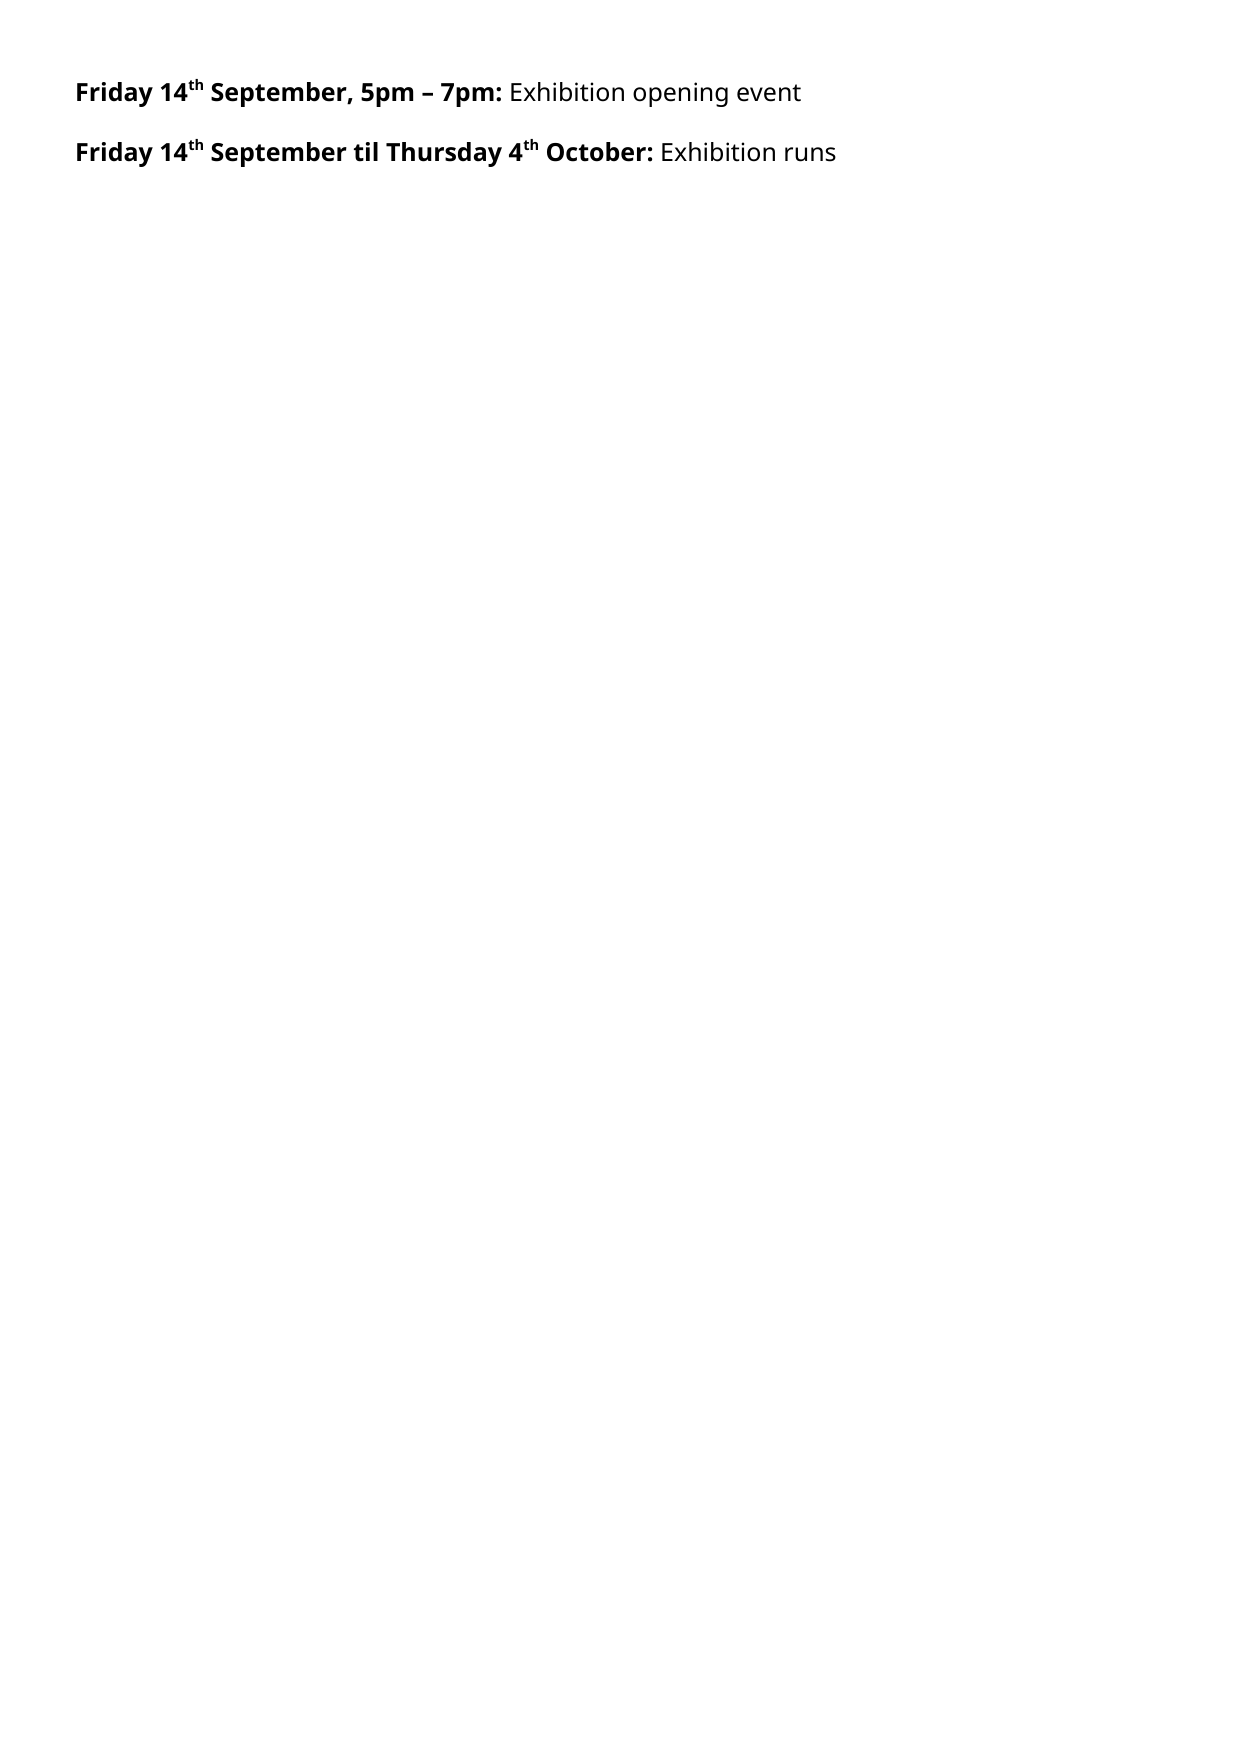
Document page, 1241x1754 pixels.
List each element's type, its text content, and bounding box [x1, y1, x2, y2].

text Friday 14th September, 5pm – 7pm: Exhibition opening event [75, 75, 1165, 109]
text Friday 14th September til Thursday 4th October: Exhibition runs [75, 135, 1165, 169]
